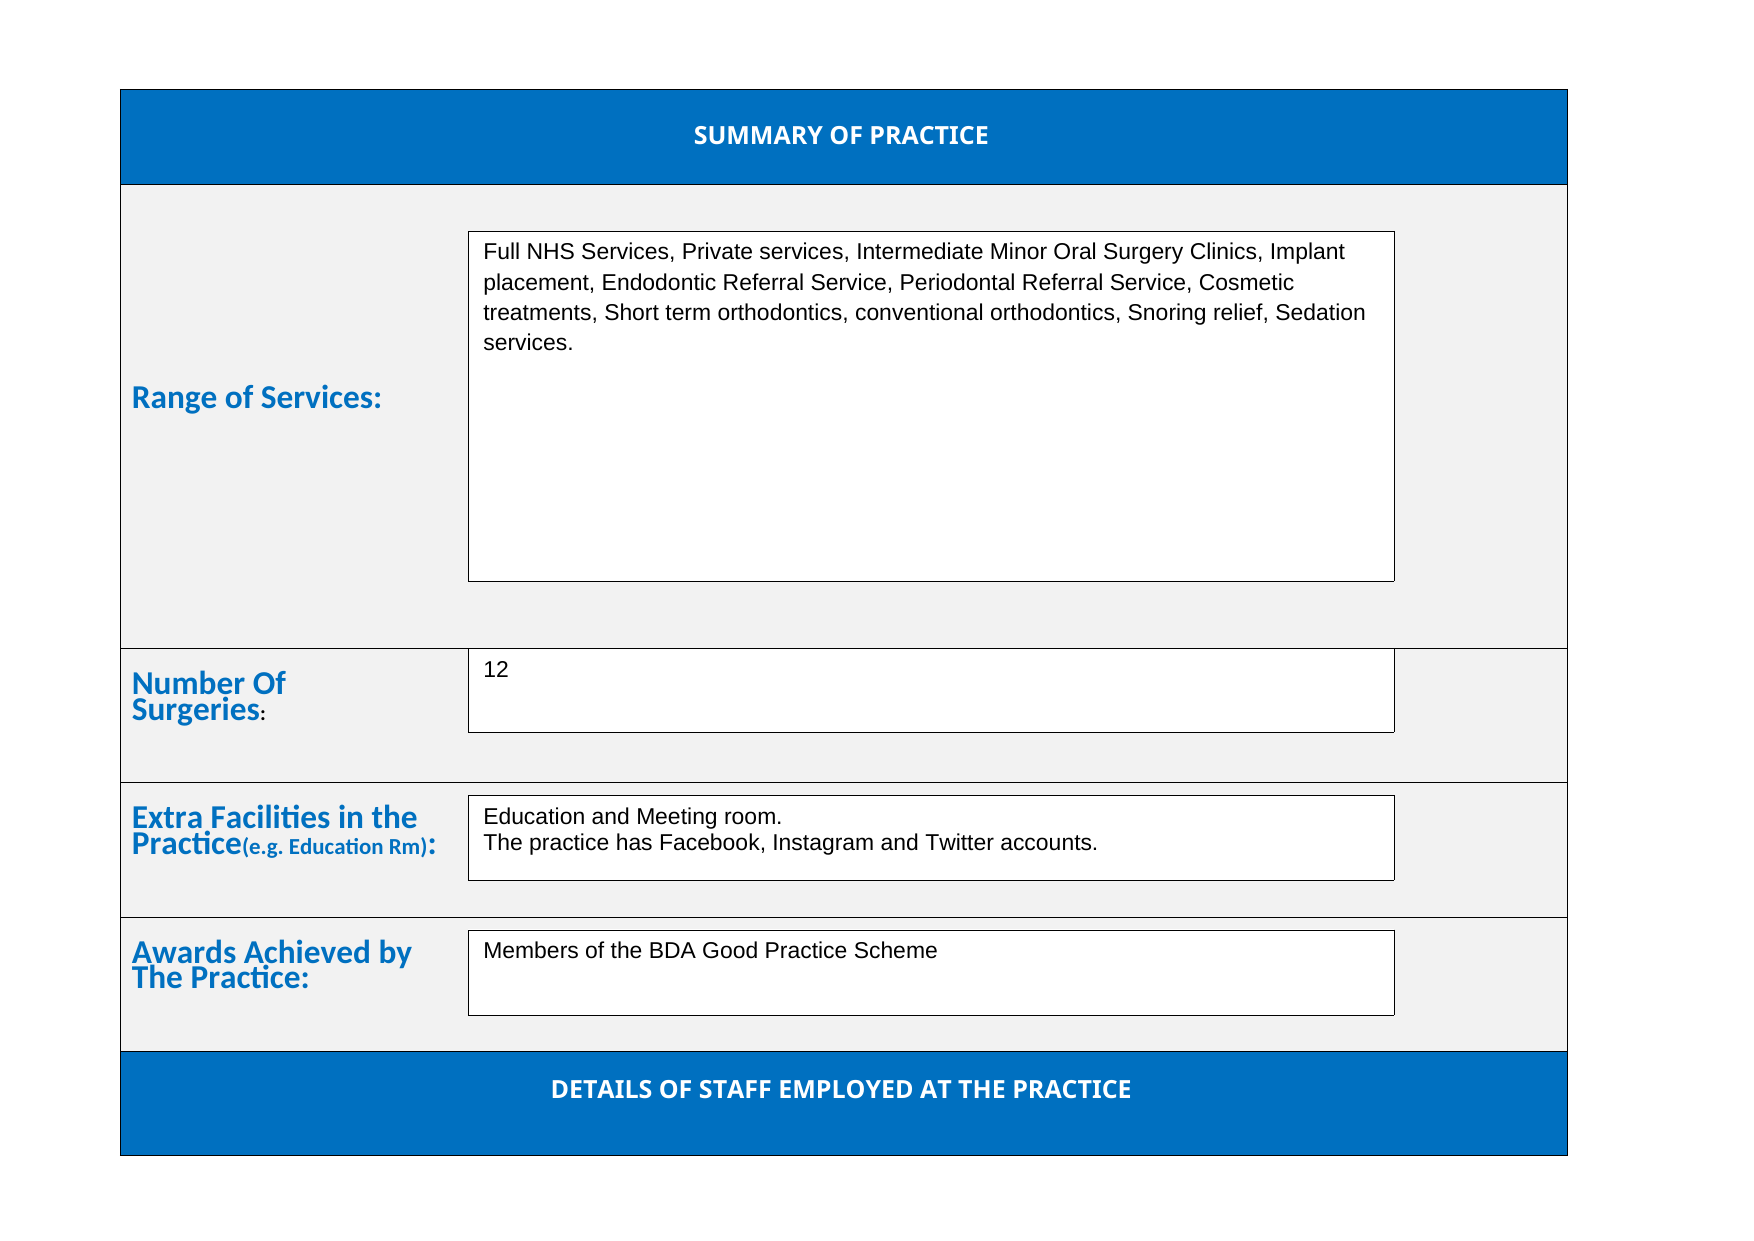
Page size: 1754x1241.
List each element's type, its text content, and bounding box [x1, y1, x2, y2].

table_header SUMMARY OF PRACTICE [121, 90, 1567, 184]
table_cell Awards Achieved by The Practice: [121, 918, 1567, 1051]
table_cell Range of Services: [121, 185, 1567, 648]
table_cell Number Of Surgeries: [121, 649, 1567, 782]
table_cell DETAILS OF STAFF EMPLOYED AT THE PRACTICE [121, 1052, 1567, 1155]
table_cell Extra Facilities in the Practice(e.g. Education Rm): [121, 783, 1567, 917]
